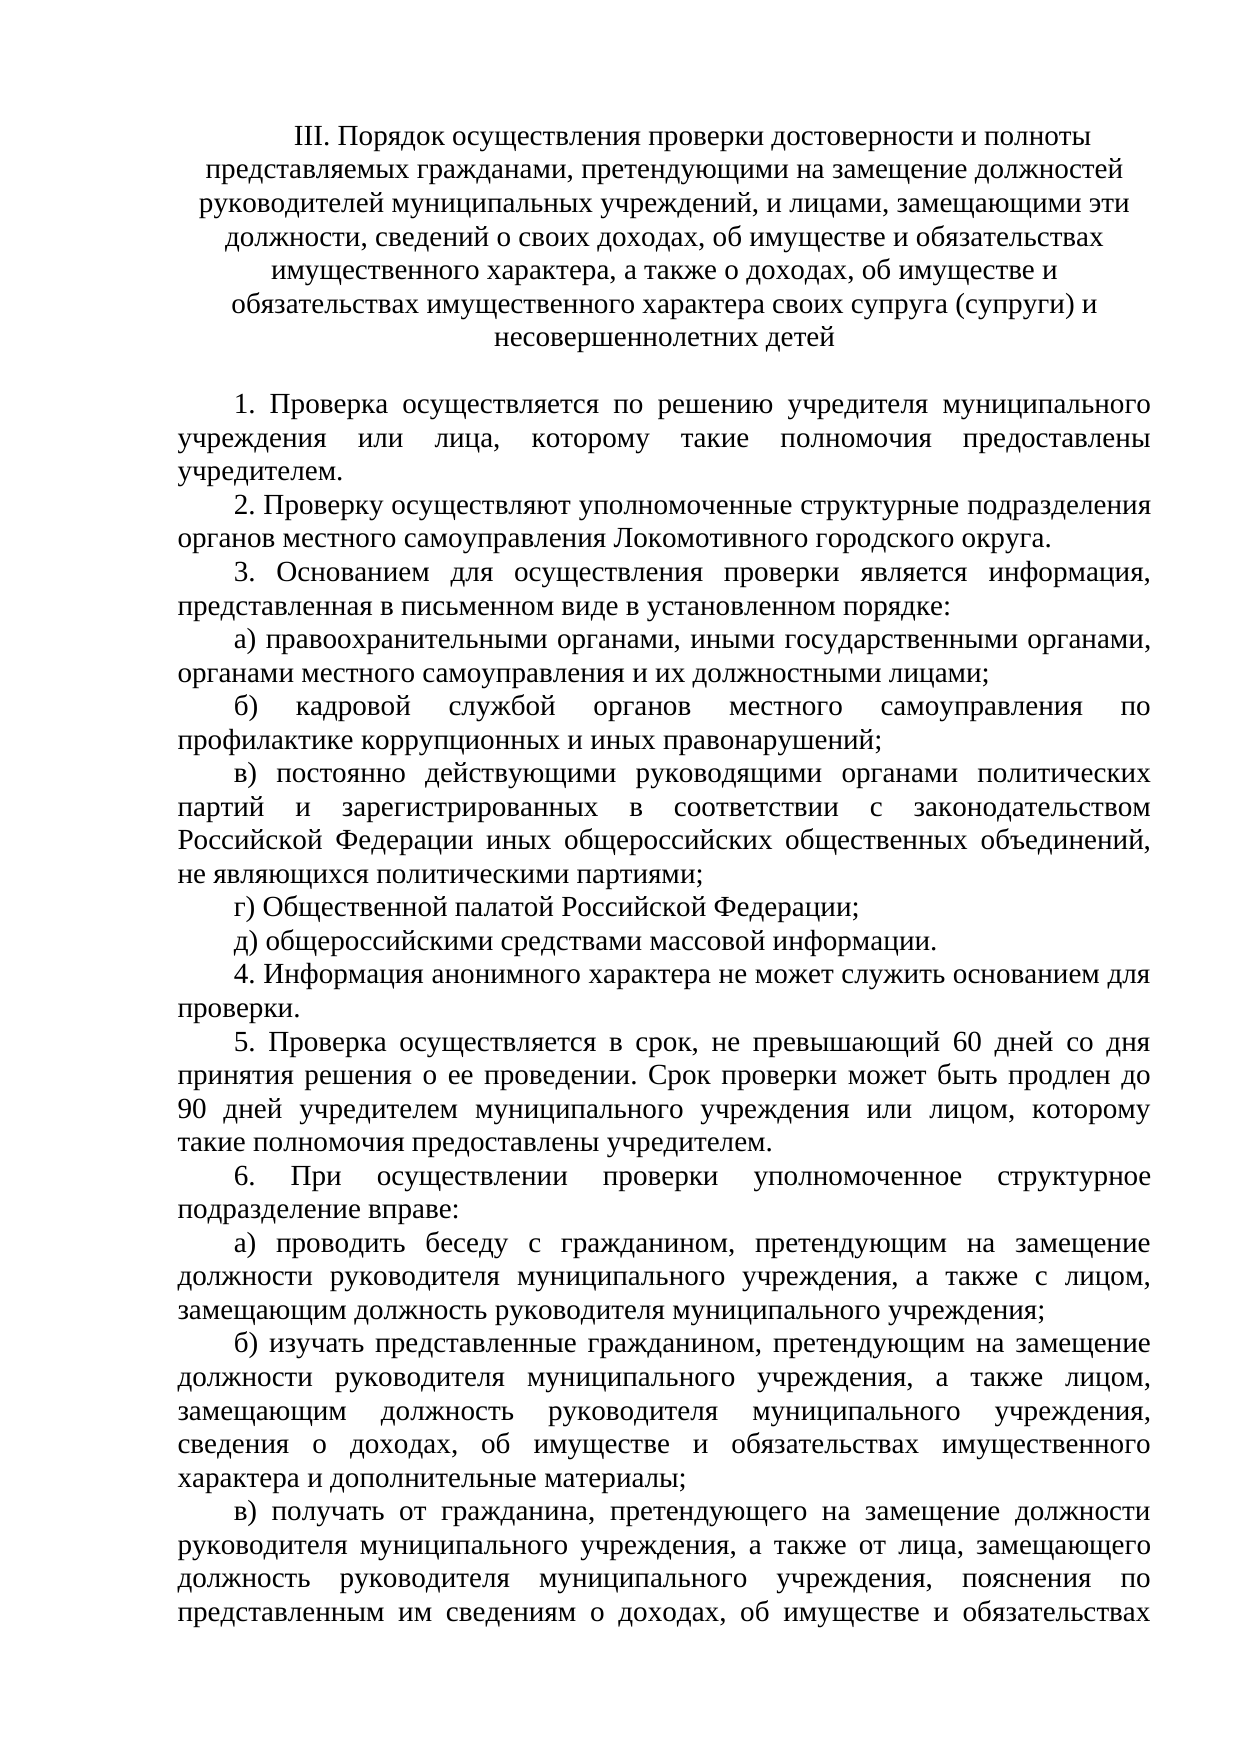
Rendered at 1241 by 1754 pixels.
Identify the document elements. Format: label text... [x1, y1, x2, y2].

text 3. Основанием для осуществления проверки является информация, представленная в письменном виде в установленном порядке: [177, 554, 1152, 621]
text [177, 1493, 1152, 1627]
text д) общероссийскими средствами массовой информации. [177, 923, 1152, 957]
text III. Порядок осуществления проверки достоверности и полноты представляемых гражданами, претендующими на замещение должностей руководителей муниципальных учреждений, и лицами, замещающими эти должности, сведений о своих доходах, об имуществе и обязательствах имущественного характера, а также о доходах, об имуществе и обязательствах имущественного характера своих супруга (супруги) и несовершеннолетних детей [177, 118, 1152, 353]
text в) постоянно действующими руководящими органами политических партий и зарегистрированных в соответствии с законодательством Российской Федерации иных общероссийских общественных объединений, не являющихся политическими партиями; [177, 755, 1152, 889]
text а) проводить беседу с гражданином, претендующим на замещение должности руководителя муниципального учреждения, а также с лицом, замещающим должность руководителя муниципального учреждения; [177, 1225, 1152, 1326]
text 1. Проверка осуществляется по решению учредителя муниципального учреждения или лица, которому такие полномочия предоставлены учредителем. [177, 386, 1152, 487]
text 4. Информация анонимного характера не может служить основанием для проверки. [177, 957, 1152, 1024]
text 2. Проверку осуществляют уполномоченные структурные подразделения органов местного самоуправления Локомотивного городского округа. [177, 487, 1152, 554]
text 6. При осуществлении проверки уполномоченное структурное подразделение вправе: [177, 1158, 1152, 1225]
text б) изучать представленные гражданином, претендующим на замещение должности руководителя муниципального учреждения, а также лицом, замещающим должность руководителя муниципального учреждения, сведения о доходах, об имуществе и обязательствах имущественного характера и дополнительные материалы; [177, 1326, 1152, 1493]
text г) Общественной палатой Российской Федерации; [177, 889, 1152, 923]
text 5. Проверка осуществляется в срок, не превышающий 60 дней со дня принятия решения о ее проведении. Срок проверки может быть продлен до 90 дней учредителем муниципального учреждения или лицом, которому такие полномочия предоставлены учредителем. [177, 1024, 1152, 1158]
text а) правоохранительными органами, иными государственными органами, органами местного самоуправления и их должностными лицами; [177, 621, 1152, 688]
text б) кадровой службой органов местного самоуправления по профилактике коррупционных и иных правонарушений; [177, 688, 1152, 755]
